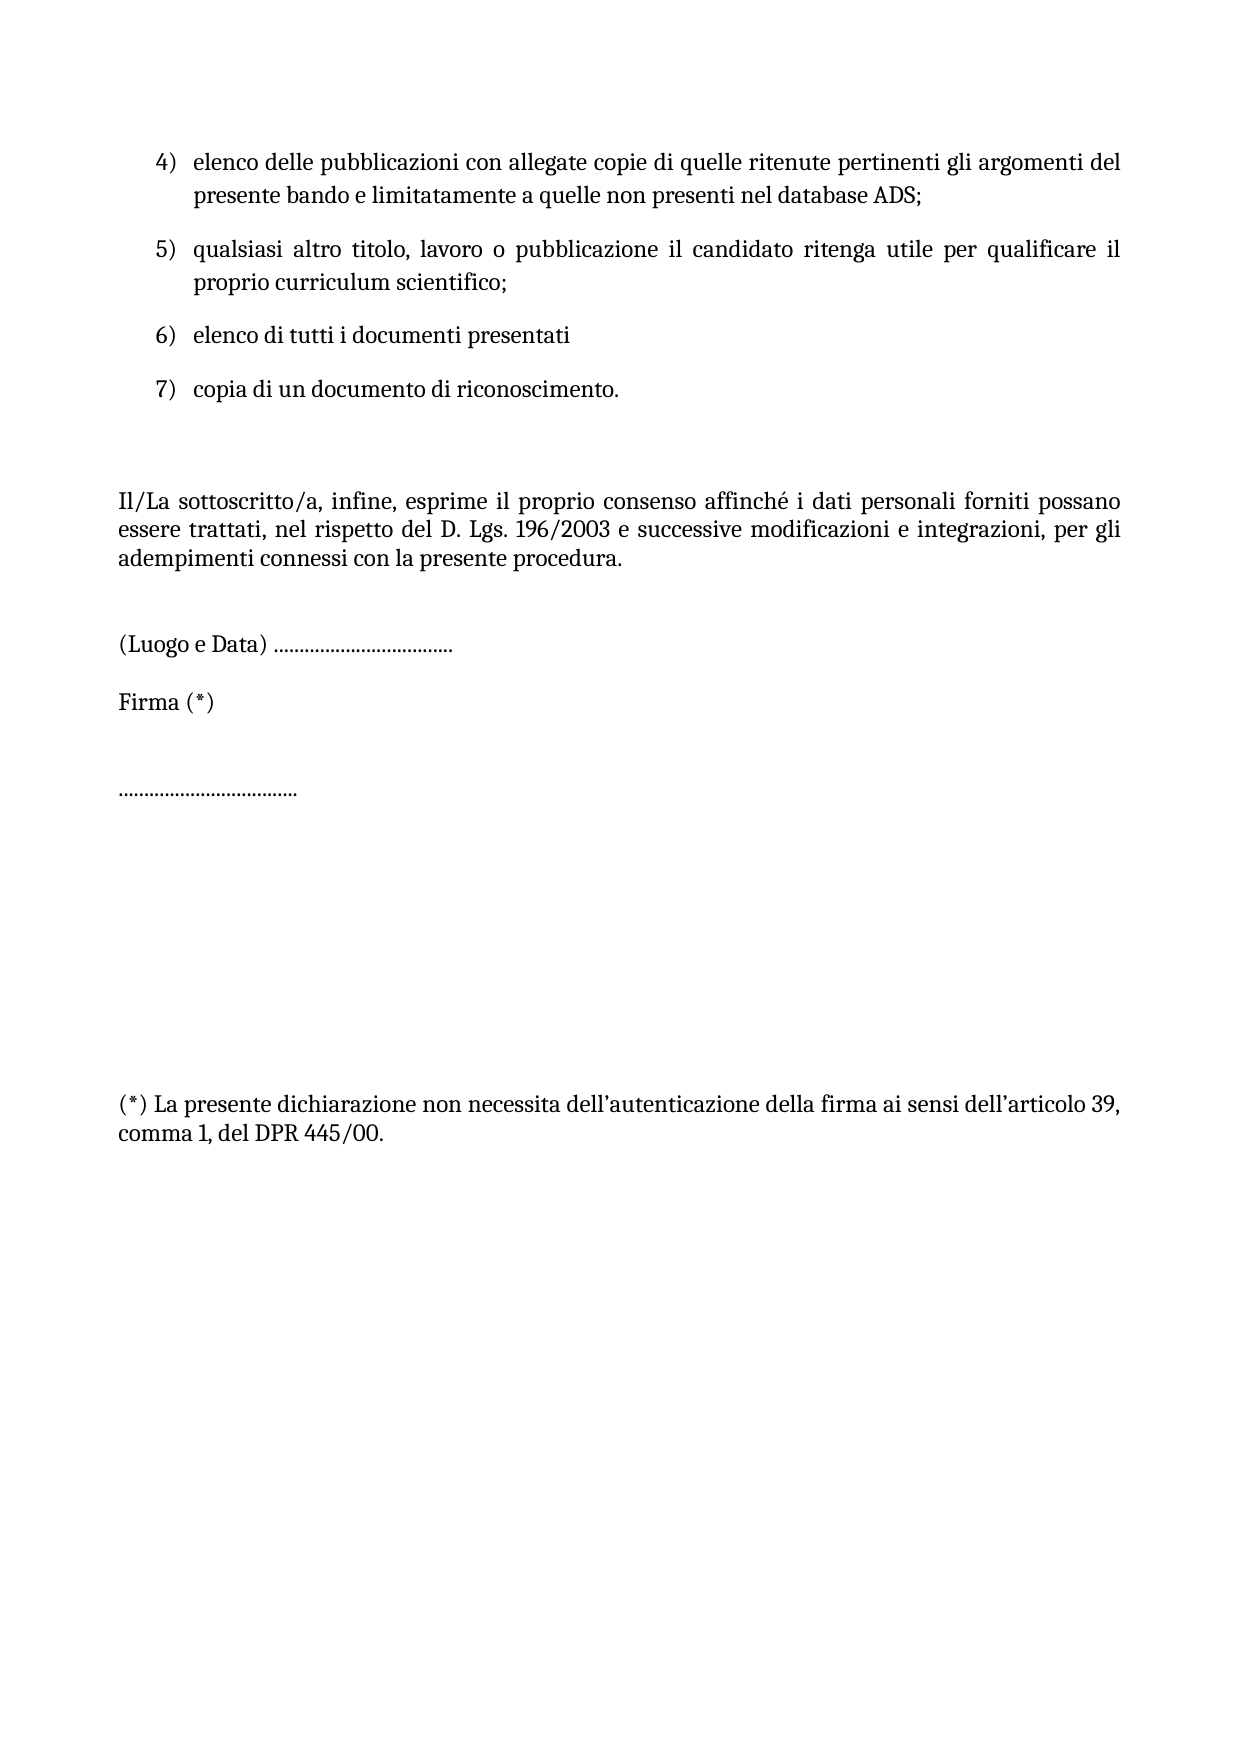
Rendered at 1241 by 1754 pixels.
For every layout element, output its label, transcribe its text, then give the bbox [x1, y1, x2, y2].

list elenco delle pubblicazioni con allegate copie di quelle ritenute pertinenti gli argomenti del presente bando e limitatamente a quelle non presenti nel database ADS; [156, 148, 1122, 209]
list qualsiasi altro titolo, lavoro o pubblicazione il candidato ritenga utile per qualificare il proprio curriculum scientifico; [156, 234, 1122, 296]
list elenco di tutti i documenti presentati [156, 321, 1122, 350]
text (Luogo e Data) ................................... [118, 630, 1122, 659]
text Il/La sottoscritto/a, infine, esprime il proprio consenso affinché i dati personali forniti possano essere trattati, nel rispetto del D. Lgs. 196/2003 e successive modificazioni e integrazioni, per gli adempimenti connessi con la presente procedura. [118, 487, 1122, 573]
text (*) La presente dichiarazione non necessita dell’autenticazione della firma ai sensi dell’articolo 39, comma 1, del DPR 445/00. [118, 1090, 1122, 1148]
text Firma (*) [118, 688, 1122, 717]
list copia di un documento di riconoscimento. [156, 375, 1122, 404]
text ................................... [118, 774, 1122, 803]
